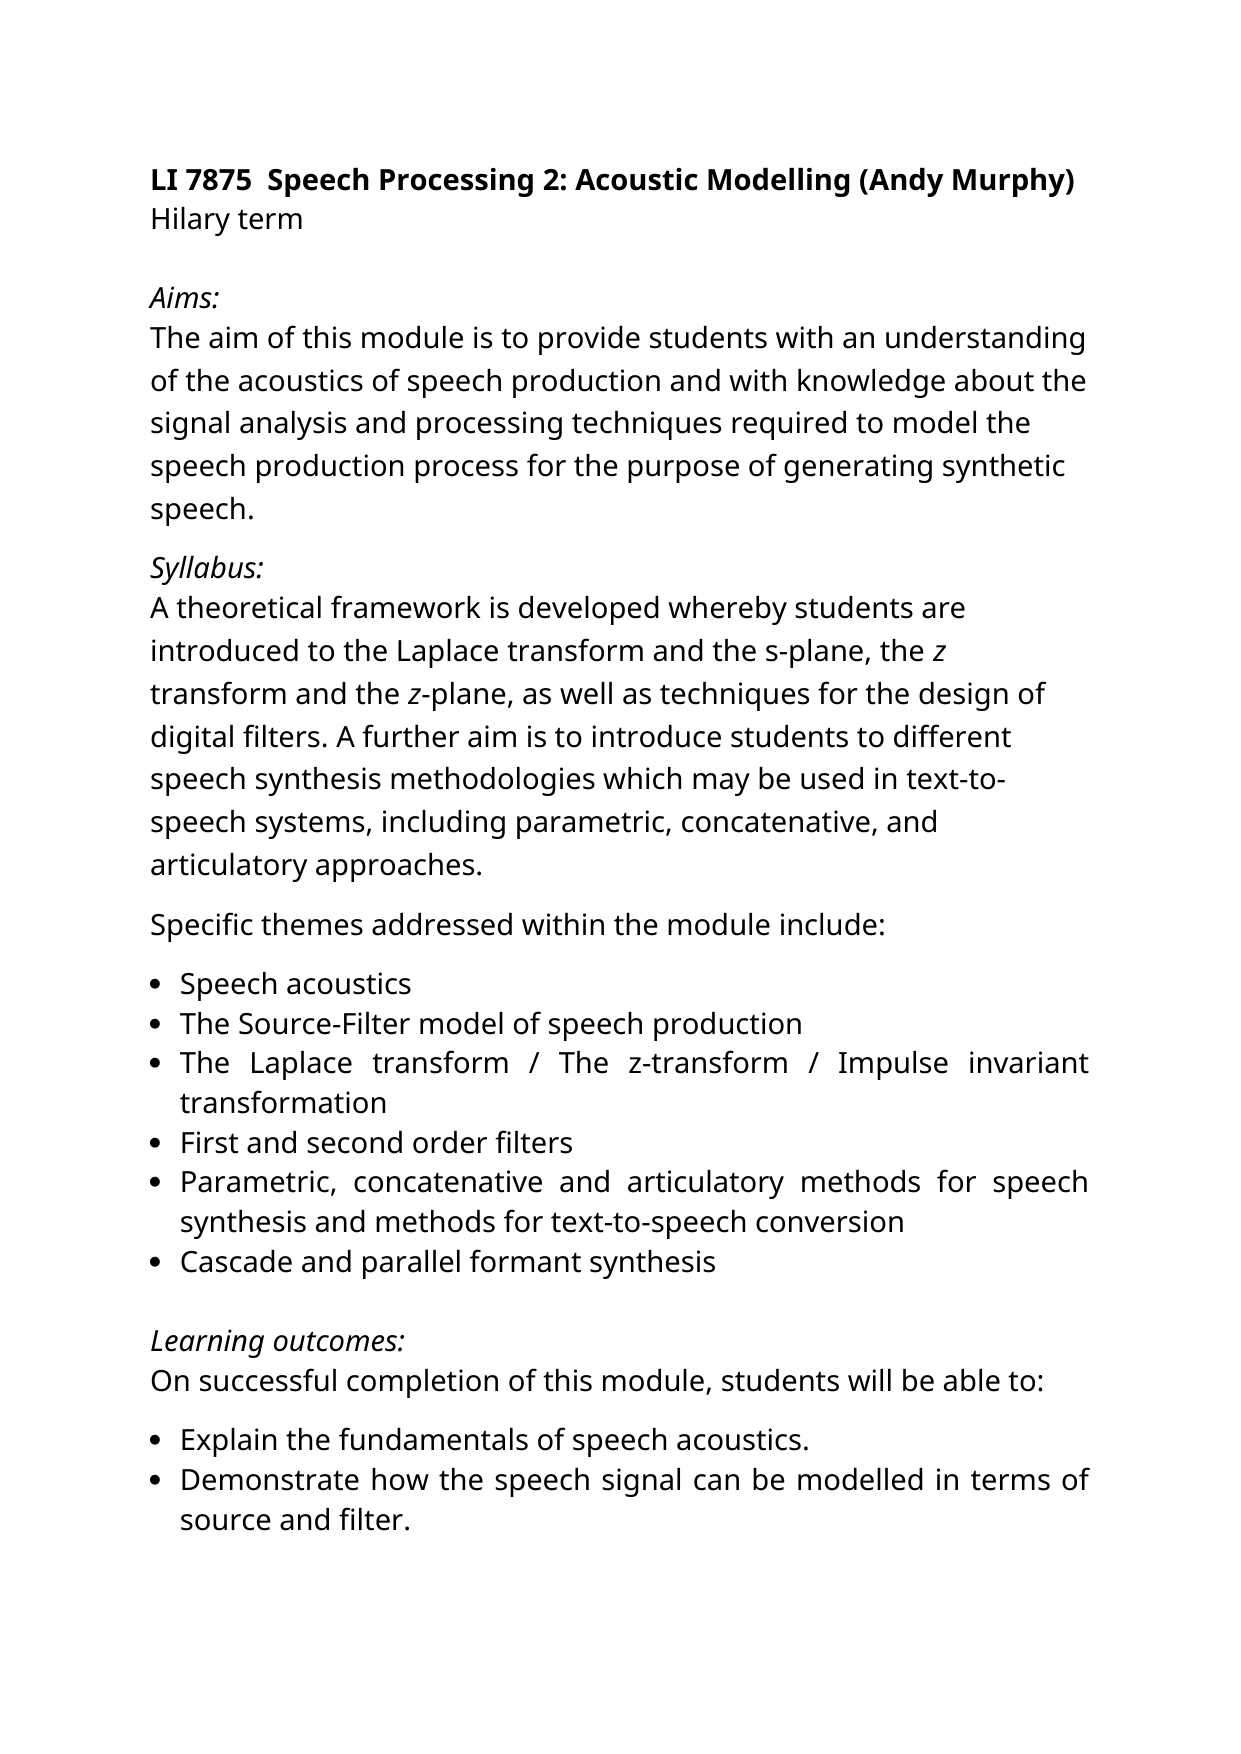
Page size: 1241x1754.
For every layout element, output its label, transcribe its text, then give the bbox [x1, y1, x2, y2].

subtitle LI 7875 Speech Processing 2: Acoustic Modelling (Andy Murphy) [150, 162, 1090, 198]
list The Source-Filter model of speech production [150, 1003, 1090, 1043]
list First and second order filters [150, 1122, 1090, 1162]
text Learning outcomes: [150, 1320, 1090, 1360]
text On successful completion of this module, students will be able to: [150, 1360, 1090, 1400]
text A theoretical framework is developed whereby students are introduced to the Laplace transform and the s-plane, the z transform and the z-plane, as well as techniques for the design of digital filters. A further aim is to introduce students to different speech synthesis methodologies which may be used in text-to-speech systems, including parametric, concatenative, and articulatory approaches. [150, 587, 1090, 884]
list Parametric, concatenative and articulatory methods for speech synthesis and methods for text-to-speech conversion [150, 1162, 1090, 1241]
list Cascade and parallel formant synthesis [150, 1241, 1090, 1281]
text Hilary term [150, 198, 1090, 238]
text The aim of this module is to provide students with an understanding of the acoustics of speech production and with knowledge about the signal analysis and processing techniques required to model the speech production process for the purpose of generating synthetic speech. [150, 317, 1090, 528]
list Explain the fundamentals of speech acoustics. [150, 1419, 1090, 1459]
text Syllabus: [150, 548, 1090, 587]
list Speech acoustics [150, 963, 1090, 1003]
text Specific themes addressed within the module include: [150, 904, 1090, 943]
list Demonstrate how the speech signal can be modelled in terms of source and filter. [150, 1459, 1090, 1539]
text Aims: [150, 277, 1090, 317]
list The Laplace transform / The z-transform / Impulse invariant transformation [150, 1043, 1090, 1122]
